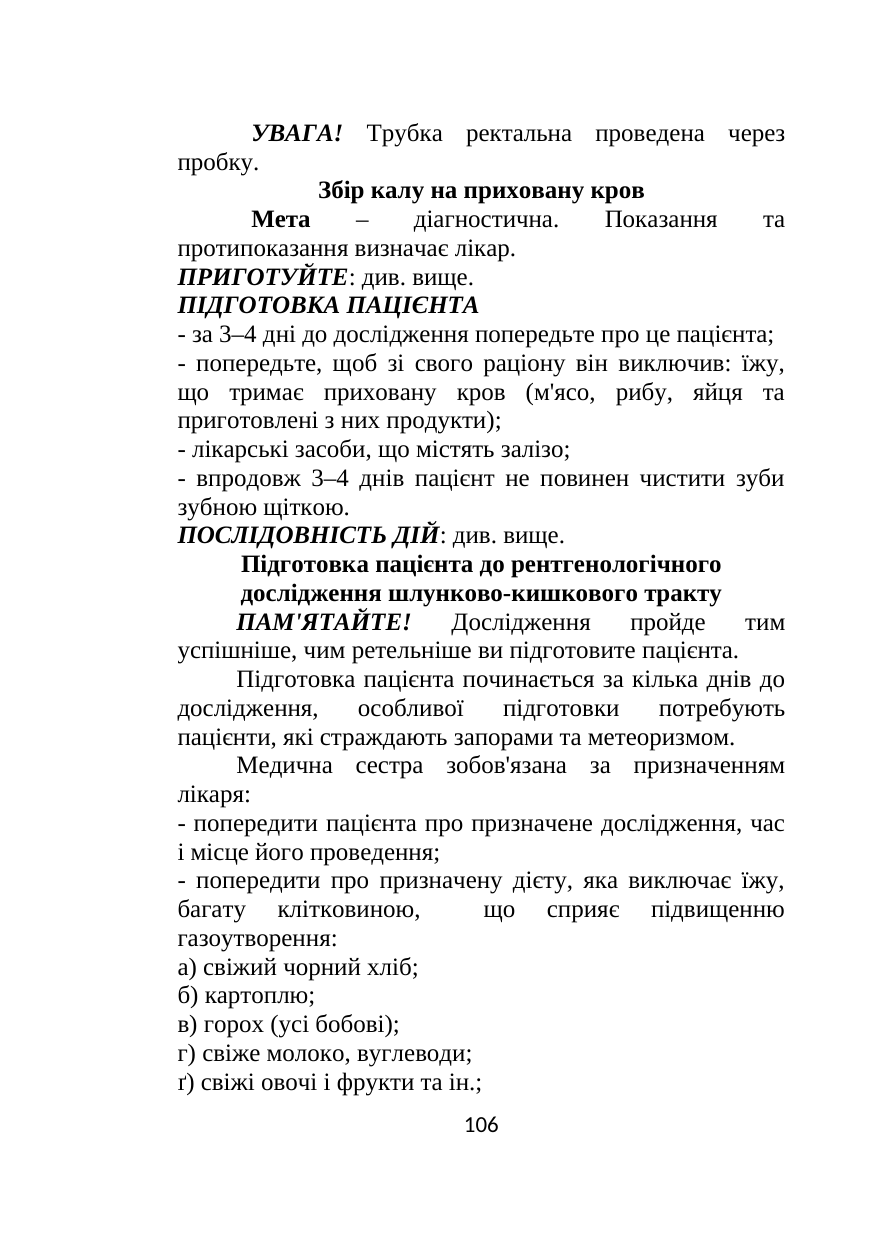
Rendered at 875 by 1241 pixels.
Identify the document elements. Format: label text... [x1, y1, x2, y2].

text - попередити про призначену дієту, яка виключає їжу, багату клітковиною, що сприяє підвищенню газоутворення: [177, 866, 785, 952]
text ПІДГОТОВКА ПАЦІЄНТА [177, 291, 785, 319]
text ПАМ'ЯТАЙТЕ! Дослідження пройде тим успішніше, чим ретельніше ви підготовите пацієнта. [177, 607, 785, 664]
text Підготовка пацієнта починається за кілька днів до дослідження, особливої підготовки потребують пацієнти, які страждають запорами та метеоризмом. [177, 664, 785, 751]
text в) горох (усі бобові); [177, 1009, 785, 1038]
text - впродовж 3–4 днів пацієнт не повинен чистити зуби зубною щіткою. [177, 463, 785, 521]
text УВАГА! Трубка ректальна проведена через пробку. [177, 118, 785, 176]
text - лікарські засоби, що містять залізо; [177, 434, 785, 463]
text ґ) свіжі овочі і фрукти та ін.; [177, 1067, 785, 1096]
text б) картоплю; [177, 981, 785, 1009]
text Мета – діагностична. Показання та протипоказання визначає лікар. [177, 204, 785, 262]
text ПРИГОТУЙТЕ: див. вище. [177, 262, 785, 291]
text г) свіже молоко, вуглеводи; [177, 1038, 785, 1067]
text Медична сестра зобов'язана за призначенням лікаря: [177, 751, 785, 808]
text - попередити пацієнта про призначене дослідження, час і місце його проведення; [177, 808, 785, 866]
text - попередьте, щоб зі свого раціону він виключив: їжу, що тримає приховану кров (м'ясо, рибу, яйця та приготовлені з них продукти); [177, 348, 785, 434]
text Підготовка пацієнта до рентгенологічного дослідження шлунково-кишкового тракту [177, 549, 785, 607]
text ПОСЛІДОВНІСТЬ ДІЙ: див. вище. [177, 521, 785, 549]
text а) свіжий чорний хліб; [177, 952, 785, 981]
text Збір калу на приховану кров [177, 176, 785, 204]
text - за 3–4 дні до дослідження попередьте про це пацієнта; [177, 319, 785, 348]
